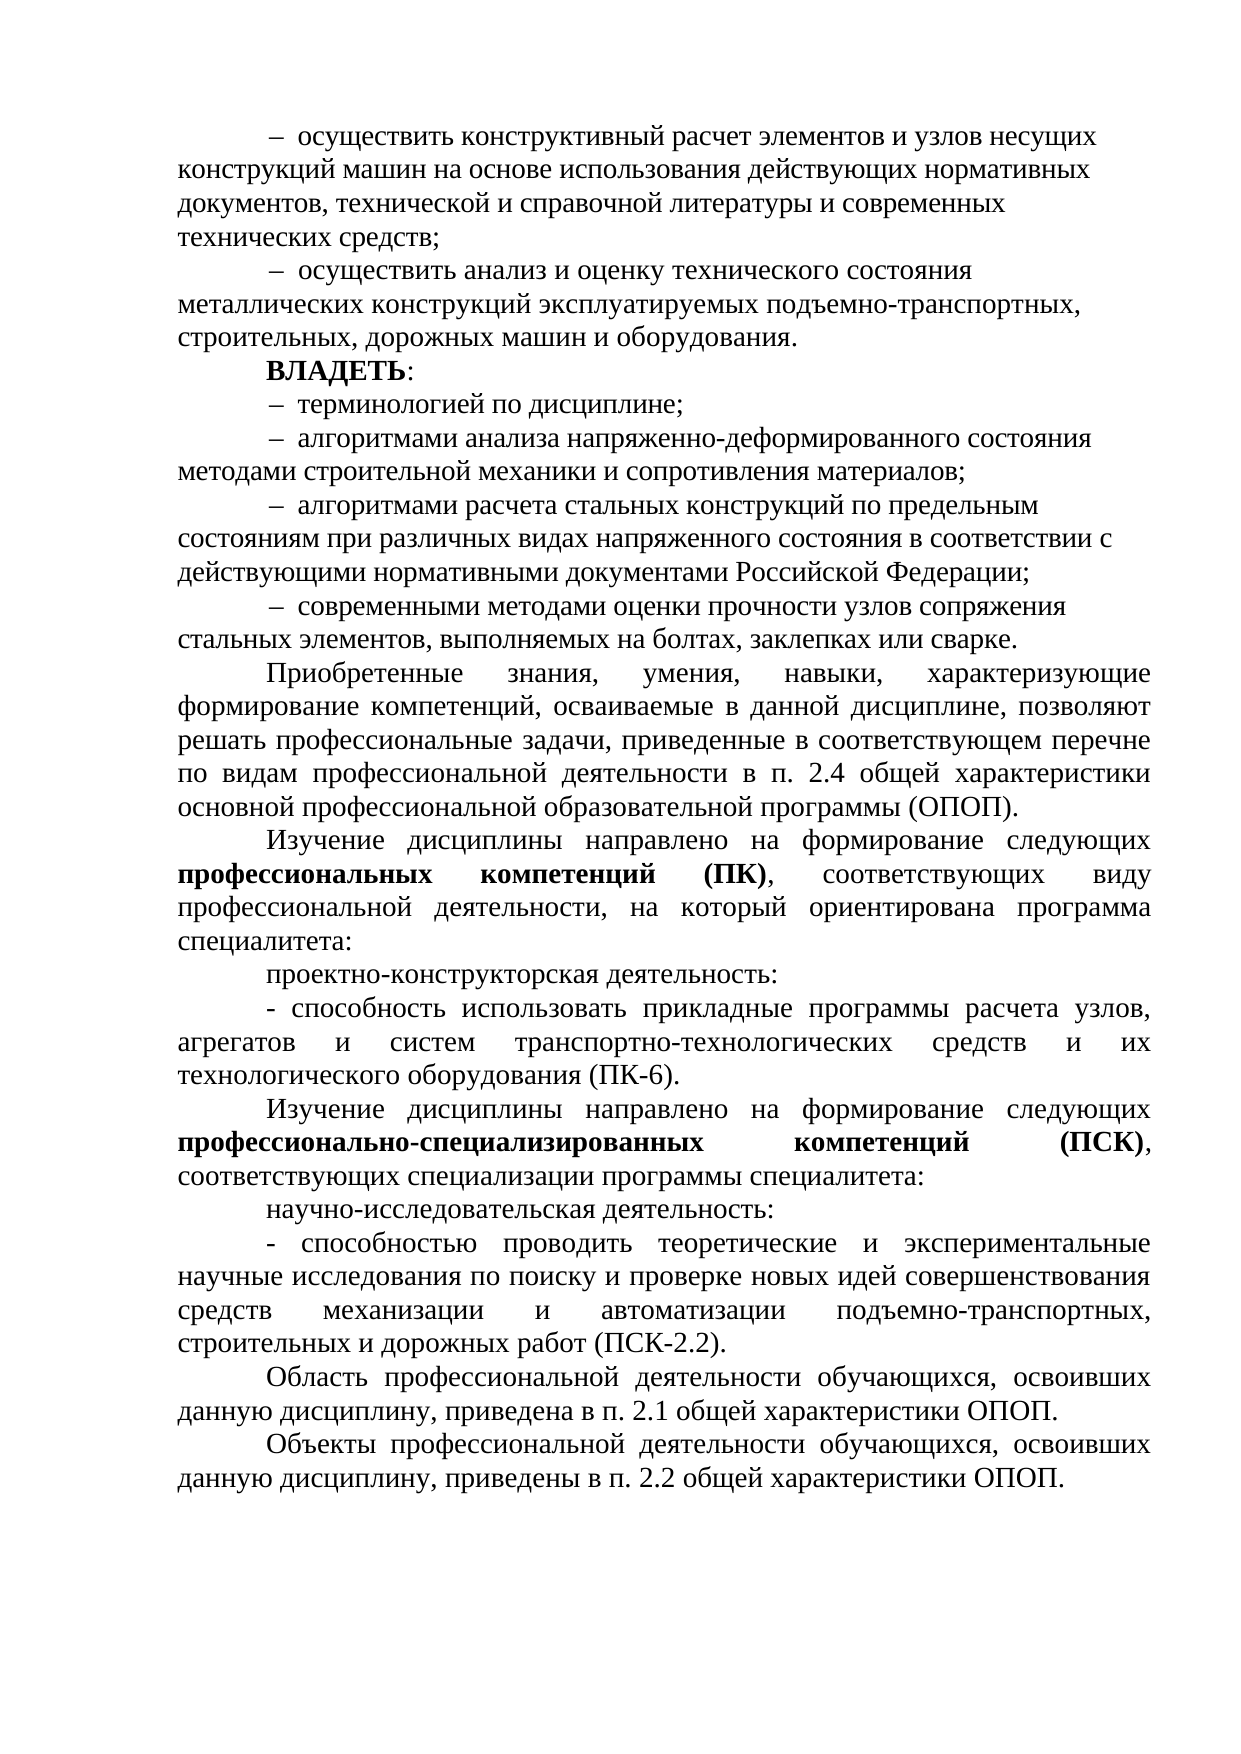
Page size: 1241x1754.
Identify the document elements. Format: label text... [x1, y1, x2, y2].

text Область профессиональной деятельности обучающихся, освоивших данную дисциплину, приведена в п. 2.1 общей характеристики ОПОП. [177, 1359, 1152, 1426]
text ВЛАДЕТЬ: [177, 353, 1152, 386]
text проектно-конструкторская деятельность: [177, 957, 1152, 990]
text – алгоритмами анализа напряженно-деформированного состояния методами строительной механики и сопротивления материалов; [177, 420, 1152, 487]
text Изучение дисциплины направлено на формирование следующих профессиональных компетенций (ПК), соответствующих виду профессиональной деятельности, на который ориентирована программа специалитета: [177, 822, 1152, 957]
text Объекты профессиональной деятельности обучающихся, освоивших данную дисциплину, приведены в п. 2.2 общей характеристики ОПОП. [177, 1426, 1152, 1493]
text – современными методами оценки прочности узлов сопряжения стальных элементов, выполняемых на болтах, заклепках или сварке. [177, 588, 1152, 655]
text – осуществить конструктивный расчет элементов и узлов несущих конструкций машин на основе использования действующих нормативных документов, технической и справочной литературы и современных технических средств; [177, 118, 1152, 252]
text - способностью проводить теоретические и экспериментальные научные исследования по поиску и проверке новых идей совершенствования средств механизации и автоматизации подъемно-транспортных, строительных и дорожных работ (ПСК-2.2). [177, 1225, 1152, 1359]
text – терминологией по дисциплине; [177, 386, 1152, 420]
text – алгоритмами расчета стальных конструкций по предельным состояниям при различных видах напряженного состояния в соответствии с действующими нормативными документами Российской Федерации; [177, 487, 1152, 588]
text - способность использовать прикладные программы расчета узлов, агрегатов и систем транспортно-технологических средств и их технологического оборудования (ПК-6). [177, 990, 1152, 1091]
text научно-исследовательская деятельность: [177, 1191, 1152, 1225]
text Изучение дисциплины направлено на формирование следующих профессионально-специализированных компетенций (ПСК), соответствующих специализации программы специалитета: [177, 1091, 1152, 1191]
text Приобретенные знания, умения, навыки, характеризующие формирование компетенций, осваиваемые в данной дисциплине, позволяют решать профессиональные задачи, приведенные в соответствующем перечне по видам профессиональной деятельности в п. 2.4 общей характеристики основной профессиональной образовательной программы (ОПОП). [177, 655, 1152, 822]
text – осуществить анализ и оценку технического состояния металлических конструкций эксплуатируемых подъемно-транспортных, строительных, дорожных машин и оборудования. [177, 252, 1152, 353]
